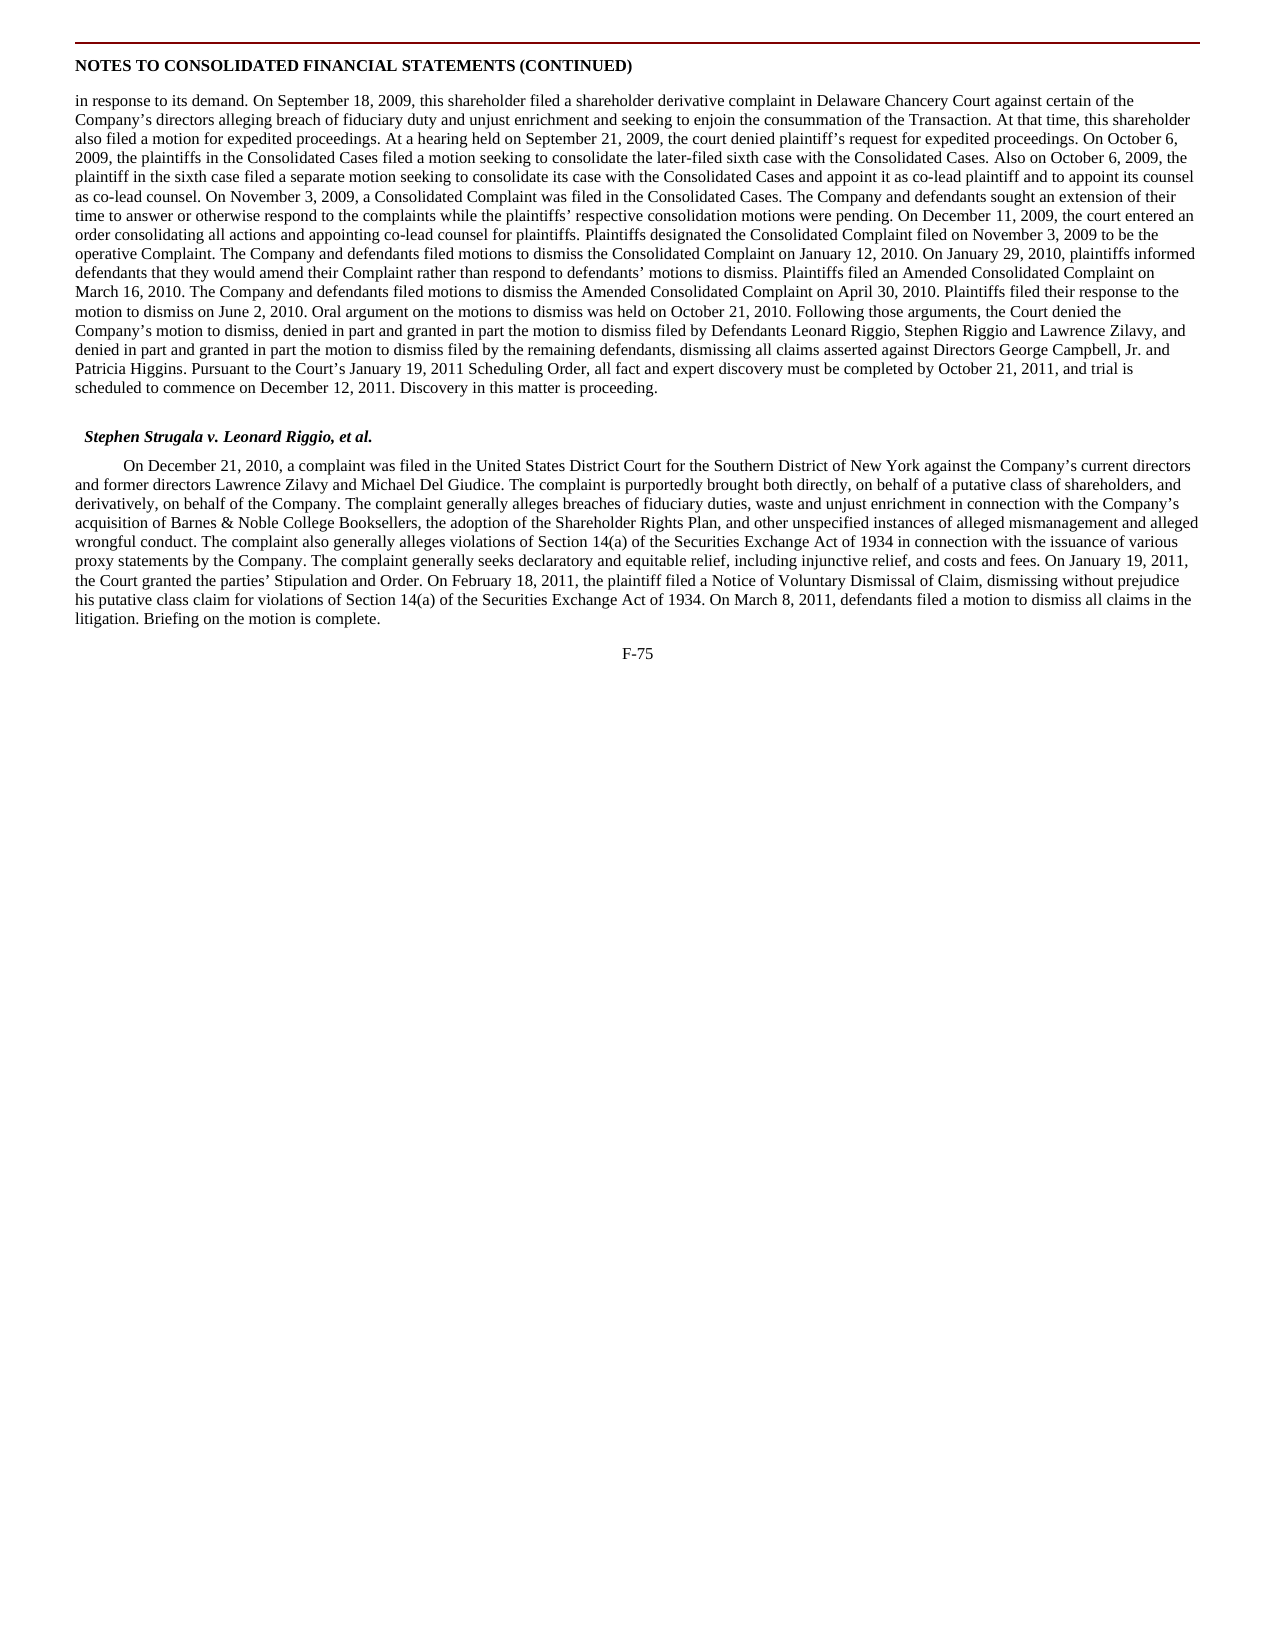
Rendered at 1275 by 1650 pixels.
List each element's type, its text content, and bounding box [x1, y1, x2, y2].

text in response to its demand. On September 18, 2009, this shareholder filed a shareholder derivative complaint in Delaware Chancery Court against certain of the Company’s directors alleging breach of fiduciary duty and unjust enrichment and seeking to enjoin the consummation of the Transaction. At that time, this shareholder also filed a motion for expedited proceedings. At a hearing held on September 21, 2009, the court denied plaintiff’s request for expedited proceedings. On October 6, 2009, the plaintiffs in the Consolidated Cases filed a motion seeking to consolidate the later-filed sixth case with the Consolidated Cases. Also on October 6, 2009, the plaintiff in the sixth case filed a separate motion seeking to consolidate its case with the Consolidated Cases and appoint it as co-lead plaintiff and to appoint its counsel as co-lead counsel. On November 3, 2009, a Consolidated Complaint was filed in the Consolidated Cases. The Company and defendants sought an extension of their time to answer or otherwise respond to the complaints while the plaintiffs’ respective consolidation motions were pending. On December 11, 2009, the court entered an order consolidating all actions and appointing co-lead counsel for plaintiffs. Plaintiffs designated the Consolidated Complaint filed on November 3, 2009 to be the operative Complaint. The Company and defendants filed motions to dismiss the Consolidated Complaint on January 12, 2010. On January 29, 2010, plaintiffs informed defendants that they would amend their Complaint rather than respond to defendants’ motions to dismiss. Plaintiffs filed an Amended Consolidated Complaint on March 16, 2010. The Company and defendants filed motions to dismiss the Amended Consolidated Complaint on April 30, 2010. Plaintiffs filed their response to the motion to dismiss on June 2, 2010. Oral argument on the motions to dismiss was held on October 21, 2010. Following those arguments, the Court denied the Company’s motion to dismiss, denied in part and granted in part the motion to dismiss filed by Defendants Leonard Riggio, Stephen Riggio and Lawrence Zilavy, and denied in part and granted in part the motion to dismiss filed by the remaining defendants, dismissing all claims asserted against Directors George Campbell, Jr. and Patricia Higgins. Pursuant to the Court’s January 19, 2011 Scheduling Order, all fact and expert discovery must be completed by October 21, 2011, and trial is scheduled to commence on December 12, 2011. Discovery in this matter is proceeding. [75, 91, 1200, 397]
text Stephen Strugala v. Leonard Riggio, et al. [84, 427, 1200, 446]
text On December 21, 2010, a complaint was filed in the United States District Court for the Southern District of New York against the Company’s current directors and former directors Lawrence Zilavy and Michael Del Giudice. The complaint is purportedly brought both directly, on behalf of a putative class of shareholders, and derivatively, on behalf of the Company. The complaint generally alleges breaches of fiduciary duties, waste and unjust enrichment in connection with the Company’s acquisition of Barnes & Noble College Booksellers, the adoption of the Shareholder Rights Plan, and other unspecified instances of alleged mismanagement and alleged wrongful conduct. The complaint also generally alleges violations of Section 14(a) of the Securities Exchange Act of 1934 in connection with the issuance of various proxy statements by the Company. The complaint generally seeks declaratory and equitable relief, including injunctive relief, and costs and fees. On January 19, 2011, the Court granted the parties’ Stipulation and Order. On February 18, 2011, the plaintiff filed a Notice of Voluntary Dismissal of Claim, dismissing without prejudice his putative class claim for violations of Section 14(a) of the Securities Exchange Act of 1934. On March 8, 2011, defendants filed a motion to dismiss all claims in the litigation. Briefing on the motion is complete. [75, 455, 1200, 628]
text NOTES TO CONSOLIDATED FINANCIAL STATEMENTS (CONTINUED) [75, 56, 1200, 75]
text F-75 [75, 643, 1200, 663]
